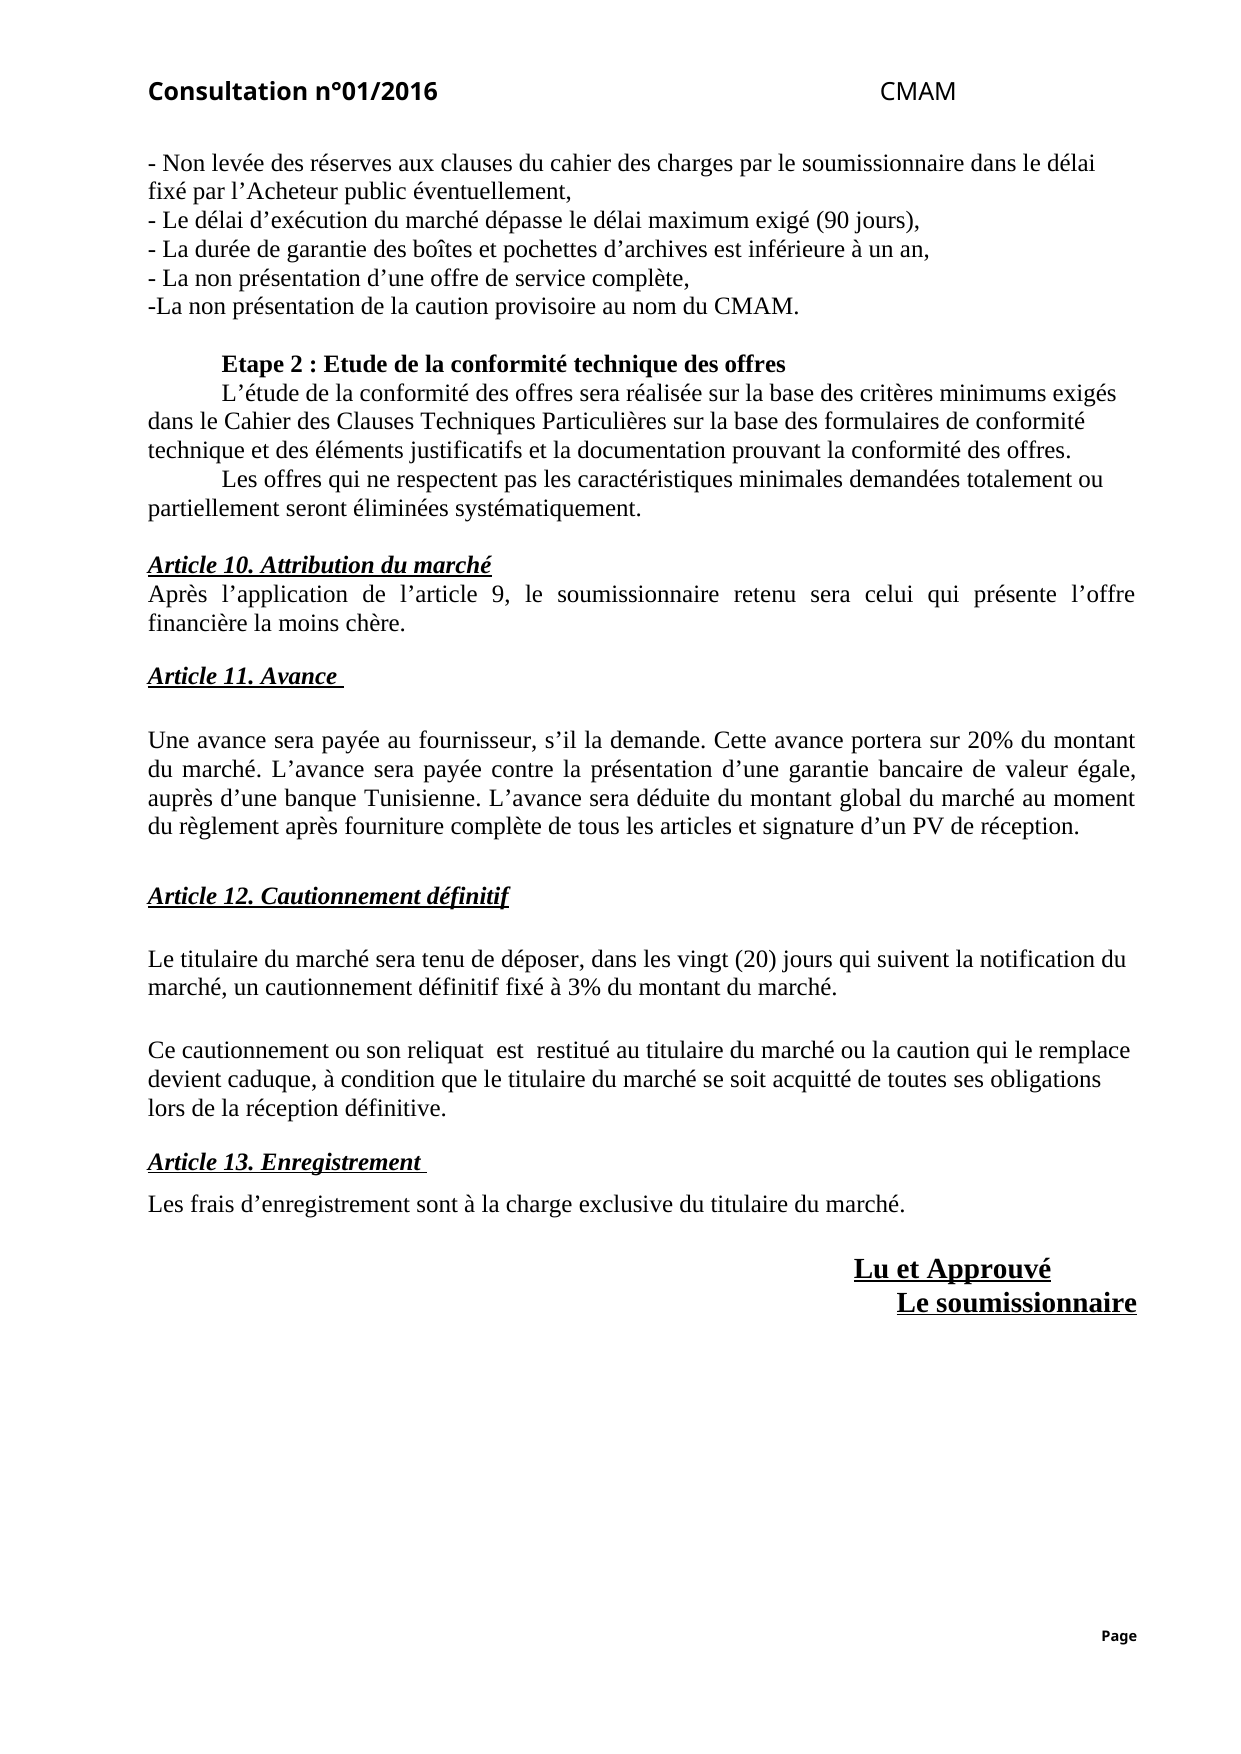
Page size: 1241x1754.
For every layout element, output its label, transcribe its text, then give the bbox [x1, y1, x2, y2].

text Etape 2 : Etude de la conformité technique des offres [148, 349, 1137, 378]
text Les frais d’enregistrement sont à la charge exclusive du titulaire du marché. [148, 1189, 1137, 1218]
subtitle Article 11. Avance [148, 661, 1137, 690]
text Le titulaire du marché sera tenu de déposer, dans les vingt (20) jours qui suivent la notification du marché, un cautionnement définitif fixé à 3% du montant du marché. [148, 944, 1137, 1001]
subtitle Lu et Approuvé [148, 1251, 1137, 1285]
text - La durée de garantie des boîtes et pochettes d’archives est inférieure à un an, [148, 234, 1137, 263]
text L’étude de la conformité des offres sera réalisée sur la base des critères minimums exigés dans le Cahier des Clauses Techniques Particulières sur la base des formulaires de conformité technique et des éléments justificatifs et la documentation prouvant la conformité des offres. [148, 378, 1137, 464]
subtitle Article 12. Cautionnement définitif [148, 881, 1137, 910]
text Les offres qui ne respectent pas les caractéristiques minimales demandées totalement ou partiellement seront éliminées systématiquement. [148, 464, 1137, 521]
subtitle Article 13. Enregistrement [148, 1147, 1137, 1175]
subtitle Le soumissionnaire [148, 1285, 1137, 1318]
text Ce cautionnement ou son reliquat est restitué au titulaire du marché ou la caution qui le remplace devient caduque, à condition que le titulaire du marché se soit acquitté de toutes ses obligations lors de la réception définitive. [148, 1035, 1137, 1122]
text Une avance sera payée au fournisseur, s’il la demande. Cette avance portera sur 20% du montant du marché. L’avance sera payée contre la présentation d’une garantie bancaire de valeur égale, auprès d’une banque Tunisienne. L’avance sera déduite du montant global du marché au moment du règlement après fourniture complète de tous les articles et signature d’un PV de réception. [148, 725, 1137, 840]
text -La non présentation de la caution provisoire au nom du CMAM. [148, 291, 1137, 320]
text Après l’application de l’article 9, le soumissionnaire retenu sera celui qui présente l’offre financière la moins chère. [148, 579, 1137, 636]
text - Non levée des réserves aux clauses du cahier des charges par le soumissionnaire dans le délai fixé par l’Acheteur public éventuellement, [148, 148, 1137, 205]
text - La non présentation d’une offre de service complète, [148, 263, 1137, 291]
text - Le délai d’exécution du marché dépasse le délai maximum exigé (90 jours), [148, 205, 1137, 234]
subtitle Article 10. Attribution du marché [148, 550, 1137, 579]
